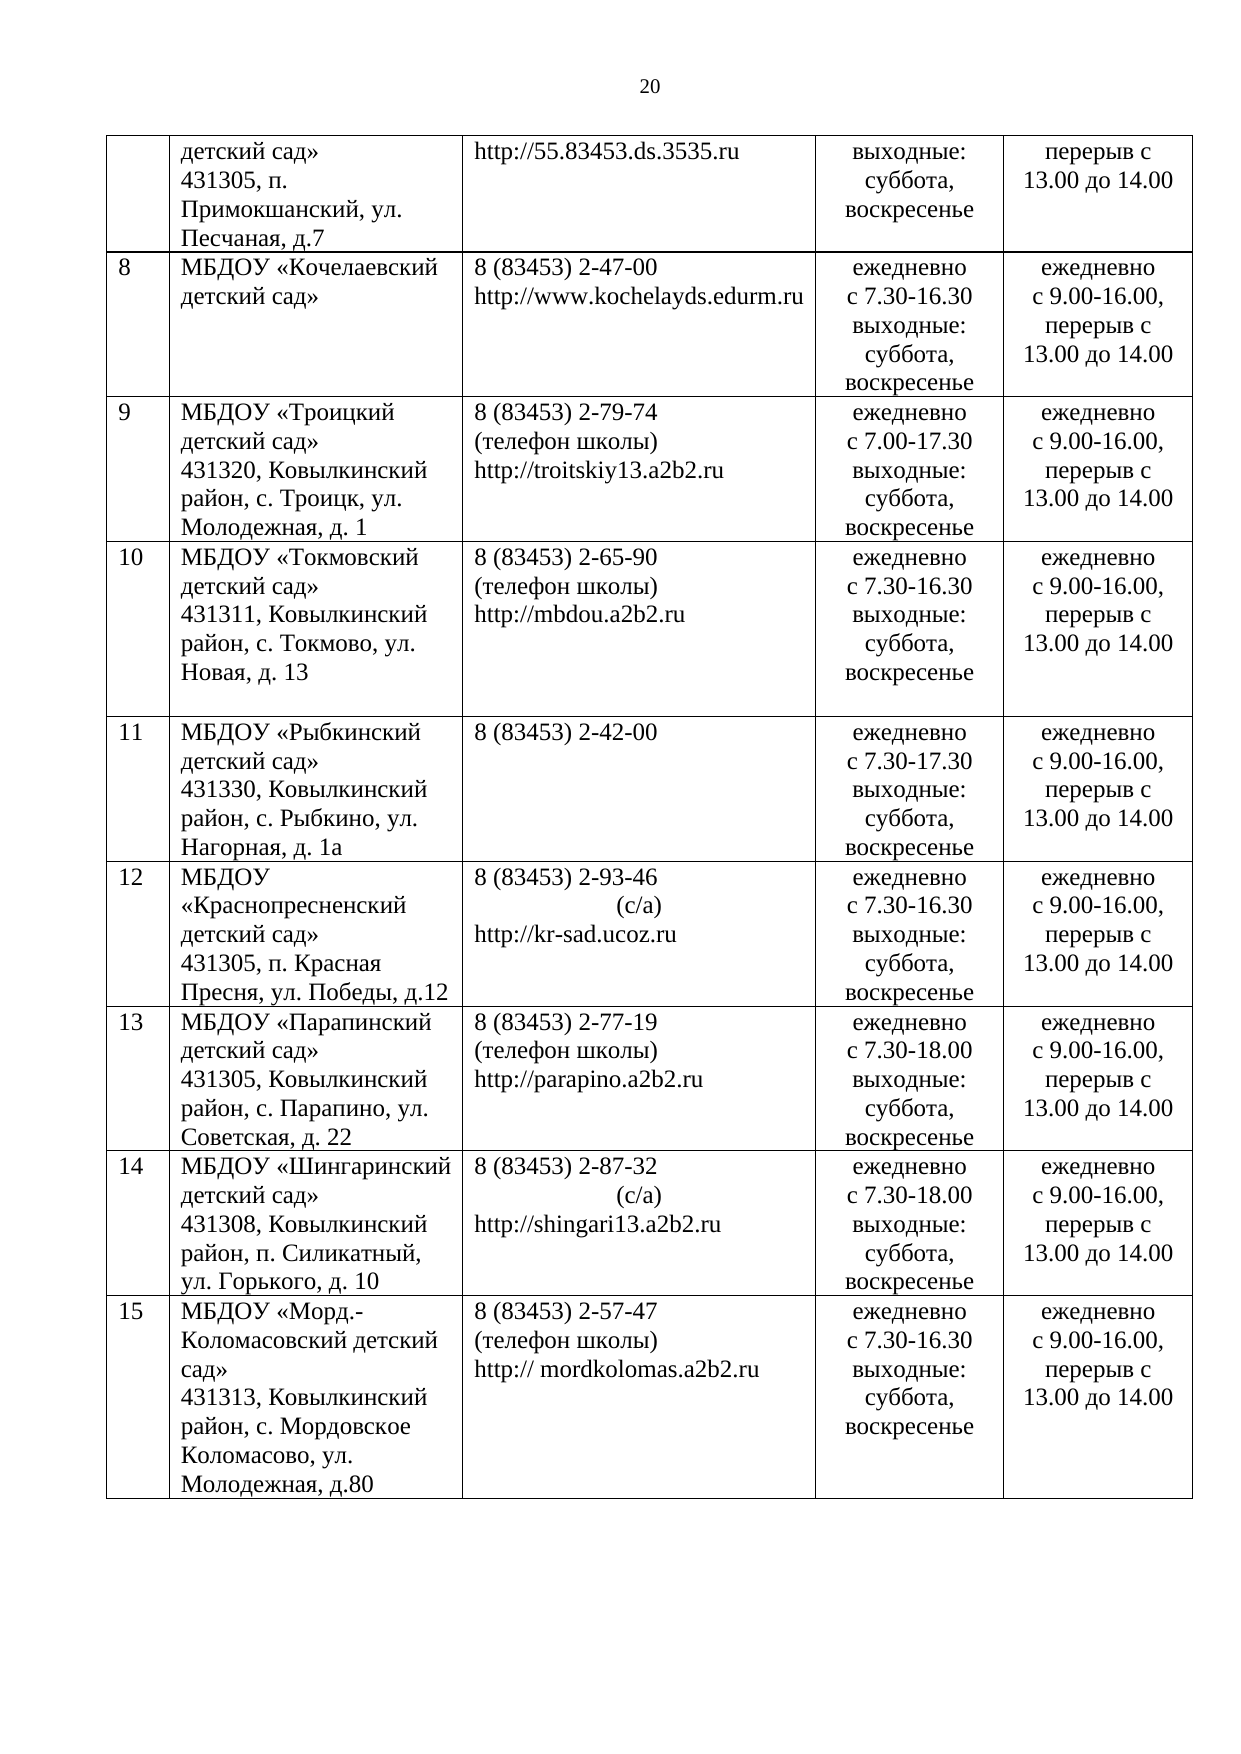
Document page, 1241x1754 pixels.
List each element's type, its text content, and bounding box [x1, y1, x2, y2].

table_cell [463, 136, 815, 251]
table_cell ежедневно с 7.30-16.30 выходные: суббота, воскресенье [816, 253, 1003, 396]
table_cell ежедневно с 9.00-16.00, перерыв с 13.00 до 14.00 [1004, 1151, 1192, 1295]
table_cell МБДОУ «Токмовский детский сад» 431311, Ковылкинский район, с. Токмово, ул. Новая, д. 13 [170, 542, 462, 716]
table_cell ежедневно с 7.30-18.00 выходные: суббота, воскресенье [816, 1007, 1003, 1150]
table_cell 8 (83453) 2-57-47 (телефон школы) http:// mordkolomas.a2b2.ru [463, 1296, 815, 1497]
table_cell 8 (83453) 2-65-90 (телефон школы) http://mbdou.a2b2.ru [463, 542, 815, 716]
table_cell 15 [107, 1296, 169, 1497]
table_cell 8 (83453) 2-87-32 (с/а) http://shingari13.a2b2.ru [463, 1151, 815, 1295]
table_cell МБДОУ «Шингаринский детский сад» 431308, Ковылкинский район, п. Силикатный, ул. Горького, д. 10 [170, 1151, 462, 1295]
table_cell 7 [107, 136, 169, 251]
table_cell ежедневно с 9.00-16.00, перерыв с 13.00 до 14.00 [1004, 253, 1192, 396]
table_cell ежедневно с 9.00-16.00, перерыв с 13.00 до 14.00 [1004, 542, 1192, 716]
table_cell 12 [107, 862, 169, 1006]
table_cell МБДОУ «Троицкий детский сад» 431320, Ковылкинский район, с. Троицк, ул. Молодежная, д. 1 [170, 397, 462, 541]
table_cell 8 (83453) 2-47-00 http://www.kochelayds.edurm.ru [463, 253, 815, 396]
table_cell ежедневно с 9.00-16.00, перерыв с 13.00 до 14.00 [1004, 717, 1192, 861]
table_cell МБДОУ «Парапинский детский сад» 431305, Ковылкинский район, с. Парапино, ул. Советская, д. 22 [170, 1007, 462, 1150]
table_cell ежедневно с 7.00-17.30 выходные: суббота, воскресенье [816, 397, 1003, 541]
table_cell 8 [107, 253, 169, 396]
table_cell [816, 136, 1003, 251]
table_cell ежедневно с 9.00-16.00, перерыв с 13.00 до 14.00 [1004, 397, 1192, 541]
table_cell 14 [107, 1151, 169, 1295]
table_cell 8 (83453) 2-93-46 (с/а) http://kr-sad.ucoz.ru [463, 862, 815, 1006]
table_cell МБДОУ «Кочелаевский детский сад» [170, 253, 462, 396]
table_cell 13 [107, 1007, 169, 1150]
table_cell 8 (83453) 2-77-19 (телефон школы) http://parapino.a2b2.ru [463, 1007, 815, 1150]
table_cell 10 [107, 542, 169, 716]
table_cell ежедневно с 7.30-16.30 выходные: суббота, воскресенье [816, 1296, 1003, 1497]
table_cell 8 (83453) 2-79-74 (телефон школы) http://troitskiy13.a2b2.ru [463, 397, 815, 541]
table_cell ежедневно с 7.30-18.00 выходные: суббота, воскресенье [816, 1151, 1003, 1295]
table_cell ежедневно с 7.30-16.30 выходные: суббота, воскресенье [816, 862, 1003, 1006]
table_cell 9 [107, 397, 169, 541]
table_cell ежедневно с 9.00-16.00, перерыв с 13.00 до 14.00 [1004, 1296, 1192, 1497]
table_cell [1004, 136, 1192, 251]
table_cell 11 [107, 717, 169, 861]
table_cell МБДОУ «Морд.-Коломасовский детский сад» 431313, Ковылкинский район, с. Мордовское Коломасово, ул. Молодежная, д.80 [170, 1296, 462, 1497]
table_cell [170, 136, 462, 251]
table_cell 8 (83453) 2-42-00 [463, 717, 815, 861]
table_cell ежедневно с 9.00-16.00, перерыв с 13.00 до 14.00 [1004, 1007, 1192, 1150]
table_cell ежедневно с 9.00-16.00, перерыв с 13.00 до 14.00 [1004, 862, 1192, 1006]
table_cell ежедневно с 7.30-16.30 выходные: суббота, воскресенье [816, 542, 1003, 716]
table_cell МБДОУ «Рыбкинский детский сад» 431330, Ковылкинский район, с. Рыбкино, ул. Нагорная, д. 1а [170, 717, 462, 861]
table_cell МБДОУ «Краснопресненский детский сад» 431305, п. Красная Пресня, ул. Победы, д.12 [170, 862, 462, 1006]
table_cell ежедневно с 7.30-17.30 выходные: суббота, воскресенье [816, 717, 1003, 861]
